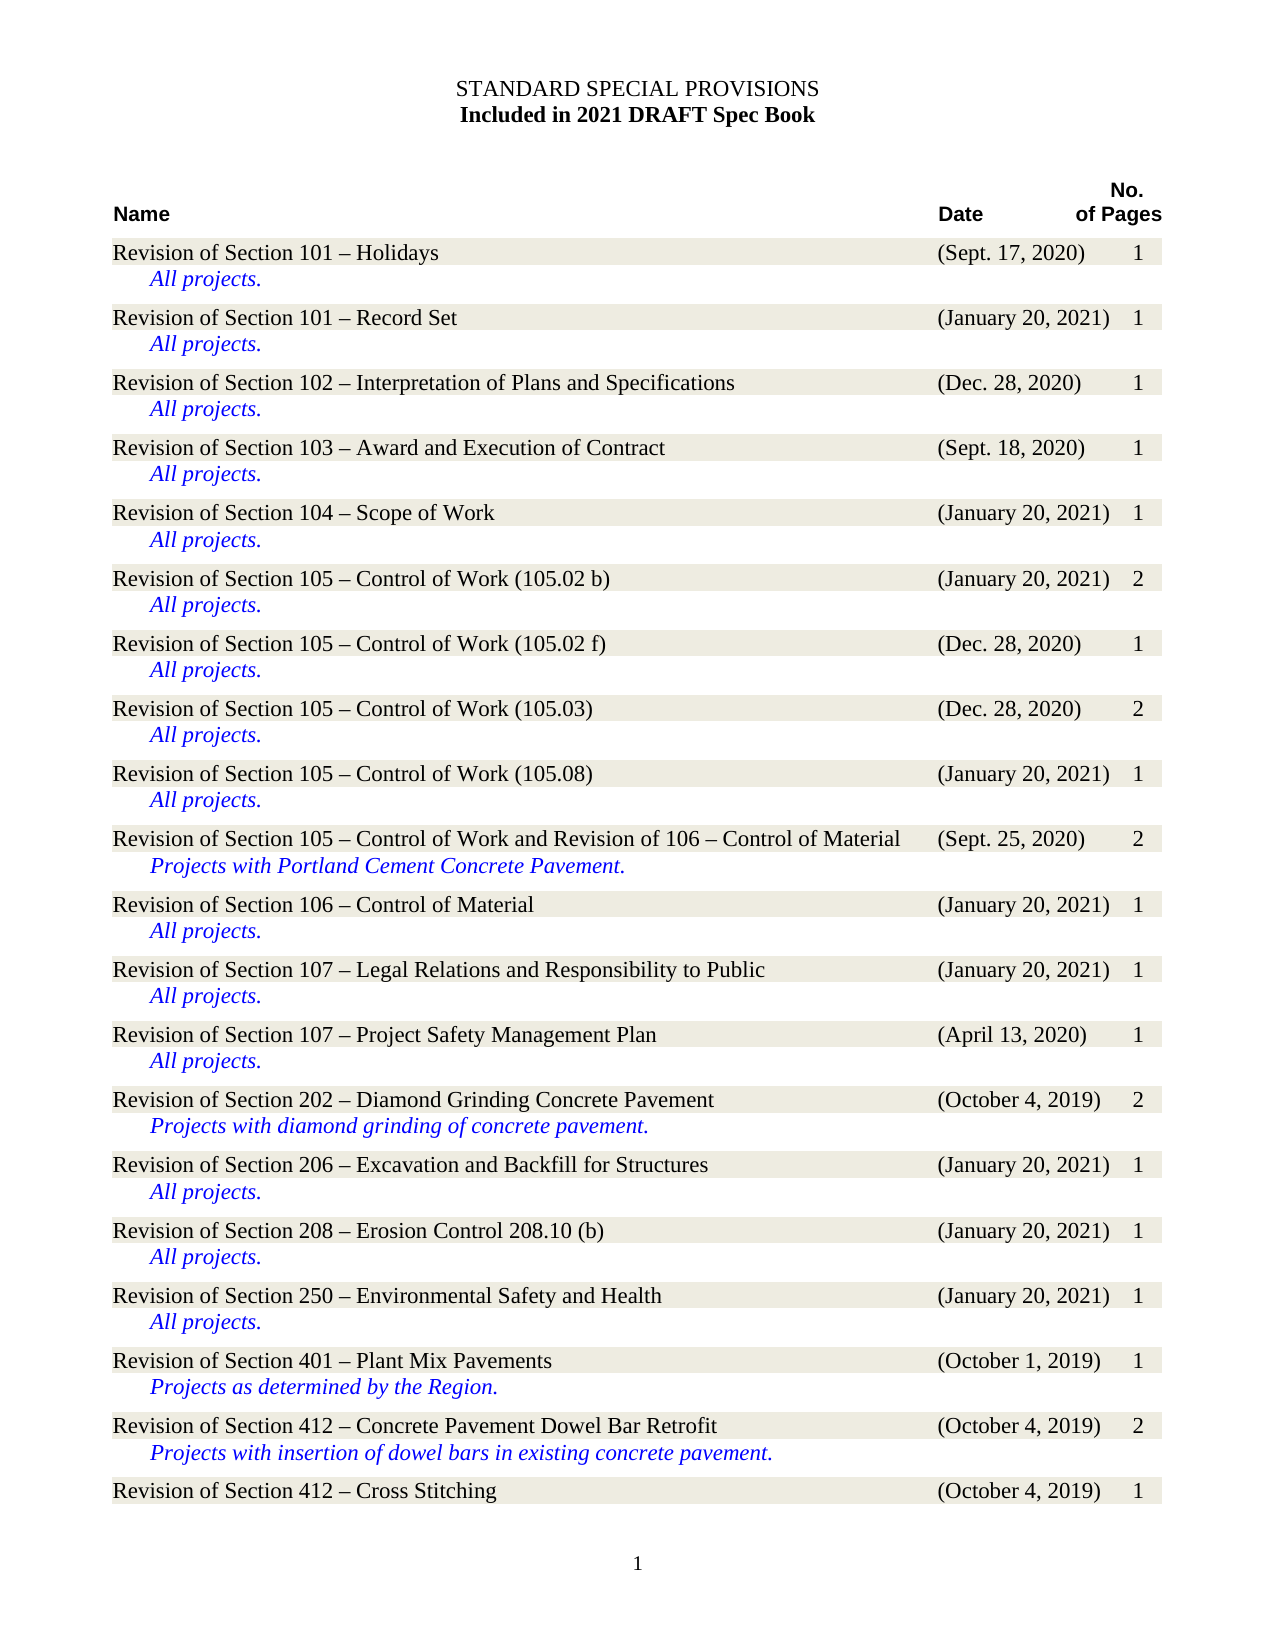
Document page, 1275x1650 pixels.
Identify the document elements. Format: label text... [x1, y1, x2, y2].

text Revision of Section 102 – Interpretation of Plans and Specifications (Dec. 28, 2020) 1 [112, 369, 1162, 395]
text All projects. [150, 395, 1162, 422]
text Revision of Section 105 – Control of Work (105.08) (January 20, 2021) 1 [112, 760, 1162, 787]
text Projects with insertion of dowel bars in existing concrete pavement. [150, 1439, 918, 1465]
text Revision of Section 104 – Scope of Work (January 20, 2021) 1 [112, 499, 1162, 526]
text All projects. [150, 787, 1162, 813]
text Revision of Section 106 – Control of Material (January 20, 2021) 1 [112, 891, 1162, 917]
text Revision of Section 412 – Cross Stitching (October 4, 2019) 1 [112, 1477, 1162, 1504]
text Revision of Section 105 – Control of Work (105.03) (Dec. 28, 2020) 2 [112, 695, 1162, 721]
text Revision of Section 103 – Award and Execution of Contract (Sept. 18, 2020) 1 [112, 434, 1162, 461]
text Projects with diamond grinding of concrete pavement. [150, 1113, 918, 1139]
text Projects as determined by the Region. [150, 1373, 1162, 1400]
text Revision of Section 202 – Diamond Grinding Concrete Pavement (October 4, 2019) 2 [112, 1086, 1162, 1113]
text All projects. [112, 1178, 1162, 1204]
text Revision of Section 101 – Record Set (January 20, 2021) 1 [112, 304, 1162, 330]
text Revision of Section 107 – Legal Relations and Responsibility to Public (January 20, 2021) 1 [112, 956, 1162, 982]
text No. [112, 178, 1162, 202]
text Revision of Section 206 – Excavation and Backfill for Structures (January 20, 2021) 1 [112, 1151, 1162, 1178]
text Revision of Section 412 – Concrete Pavement Dowel Bar Retrofit (October 4, 2019) 2 [112, 1412, 1162, 1439]
text All projects. [112, 982, 1162, 1008]
text Revision of Section 105 – Control of Work (105.02 f) (Dec. 28, 2020) 1 [112, 630, 1162, 656]
text Projects with Portland Cement Concrete Pavement. [112, 852, 1162, 878]
text All projects. [150, 330, 1162, 356]
text Revision of Section 105 – Control of Work (105.02 b) (January 20, 2021) 2 [112, 564, 1162, 591]
text All projects. [150, 526, 1162, 552]
text All projects. [112, 1308, 1162, 1334]
text All projects. [112, 1047, 1162, 1074]
text Revision of Section 208 – Erosion Control 208.10 (b) (January 20, 2021) 1 [112, 1217, 1162, 1243]
text All projects. [150, 265, 1162, 291]
text All projects. [150, 461, 1162, 487]
text All projects. [150, 721, 1162, 748]
text Revision of Section 401 – Plant Mix Pavements (October 1, 2019) 1 [112, 1347, 1162, 1373]
text All projects. [112, 1243, 1162, 1269]
text Revision of Section 101 – Holidays (Sept. 17, 2020) 1 [112, 238, 1162, 265]
text Revision of Section 105 – Control of Work and Revision of 106 – Control of Material (Sept. 25, 2020) 2 [112, 825, 1162, 852]
text Revision of Section 107 – Project Safety Management Plan (April 13, 2020) 1 [112, 1021, 1162, 1047]
text Revision of Section 250 – Environmental Safety and Health (January 20, 2021) 1 [112, 1282, 1162, 1308]
text All projects. [150, 591, 1162, 617]
text All projects. [150, 917, 1162, 943]
text Name Date of Pages [112, 202, 1162, 226]
text All projects. [150, 656, 1162, 682]
